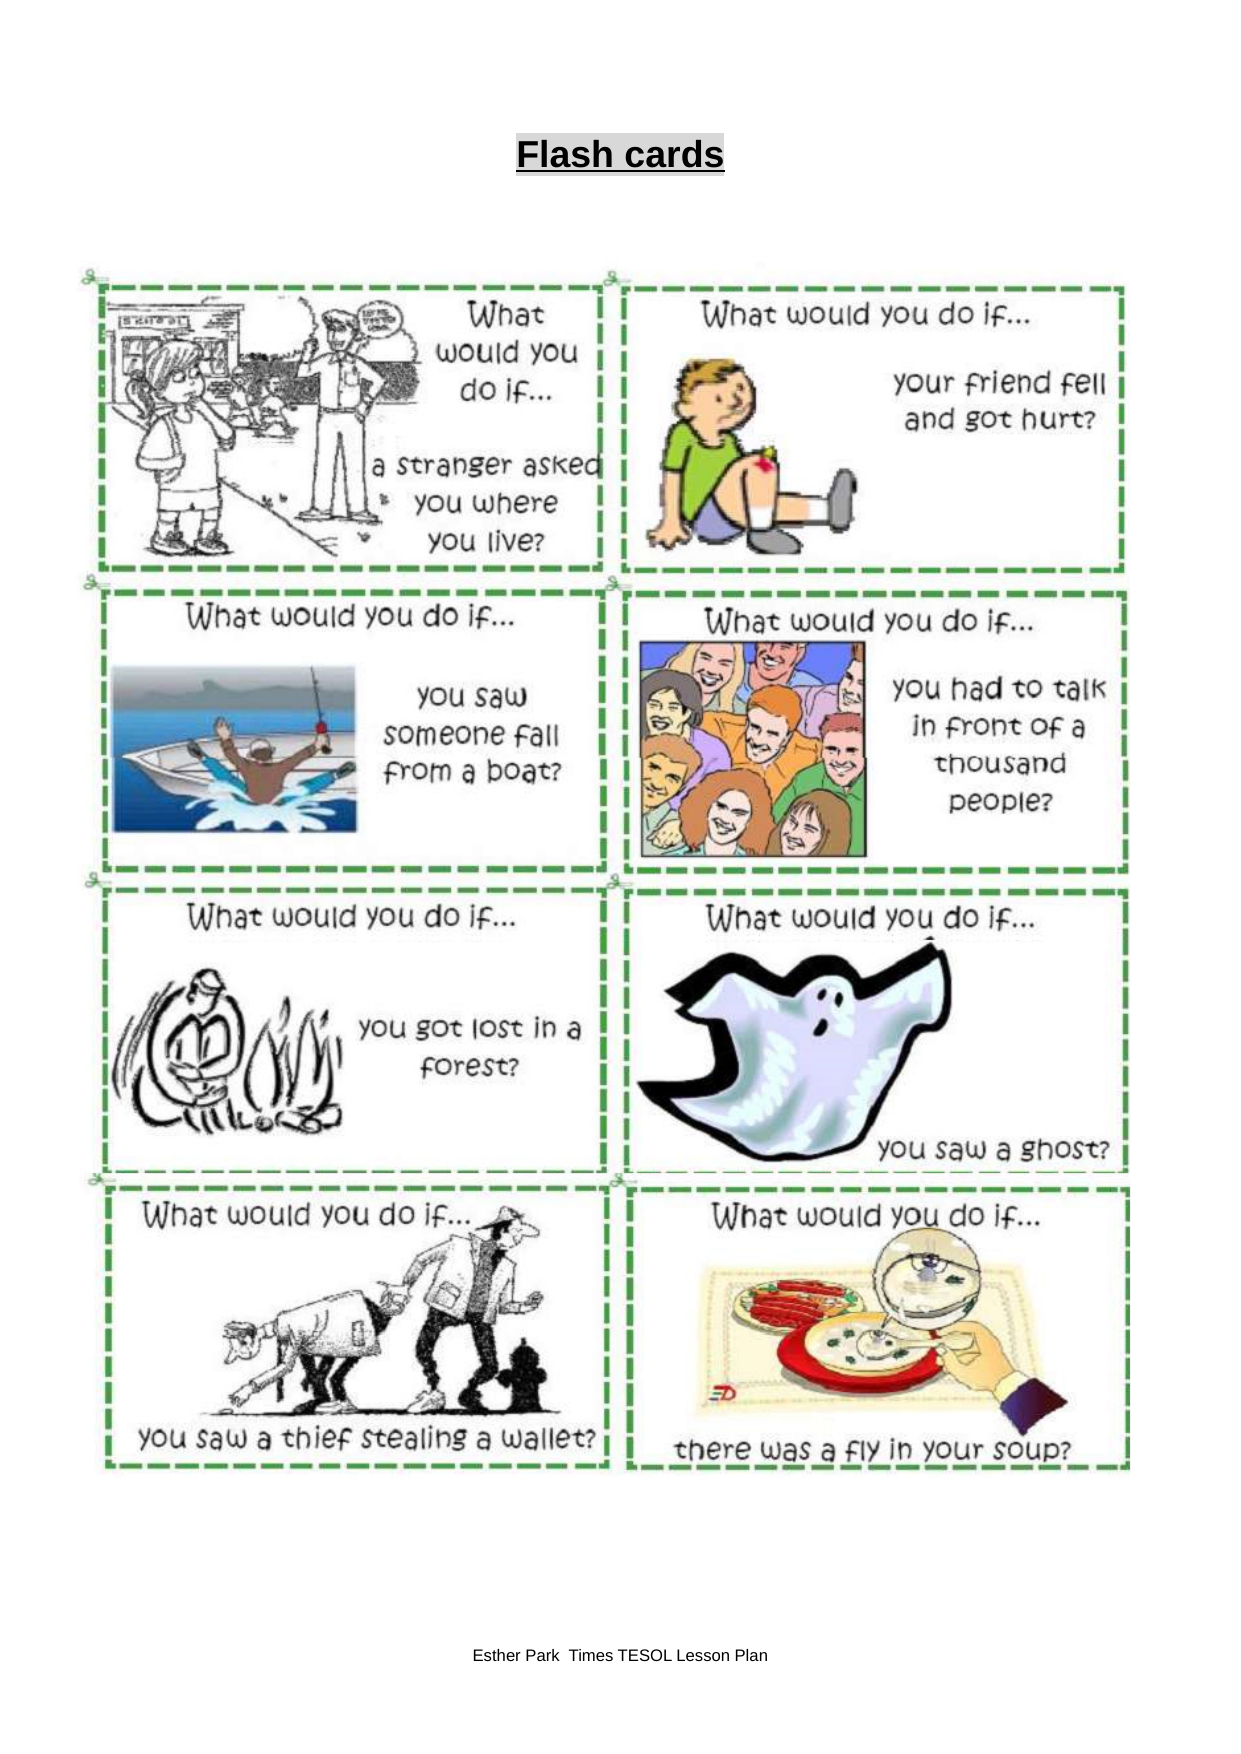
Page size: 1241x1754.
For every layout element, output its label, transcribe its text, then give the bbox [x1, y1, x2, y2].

text Flash cards [75, 132, 1165, 176]
picture [75, 261, 1131, 1535]
